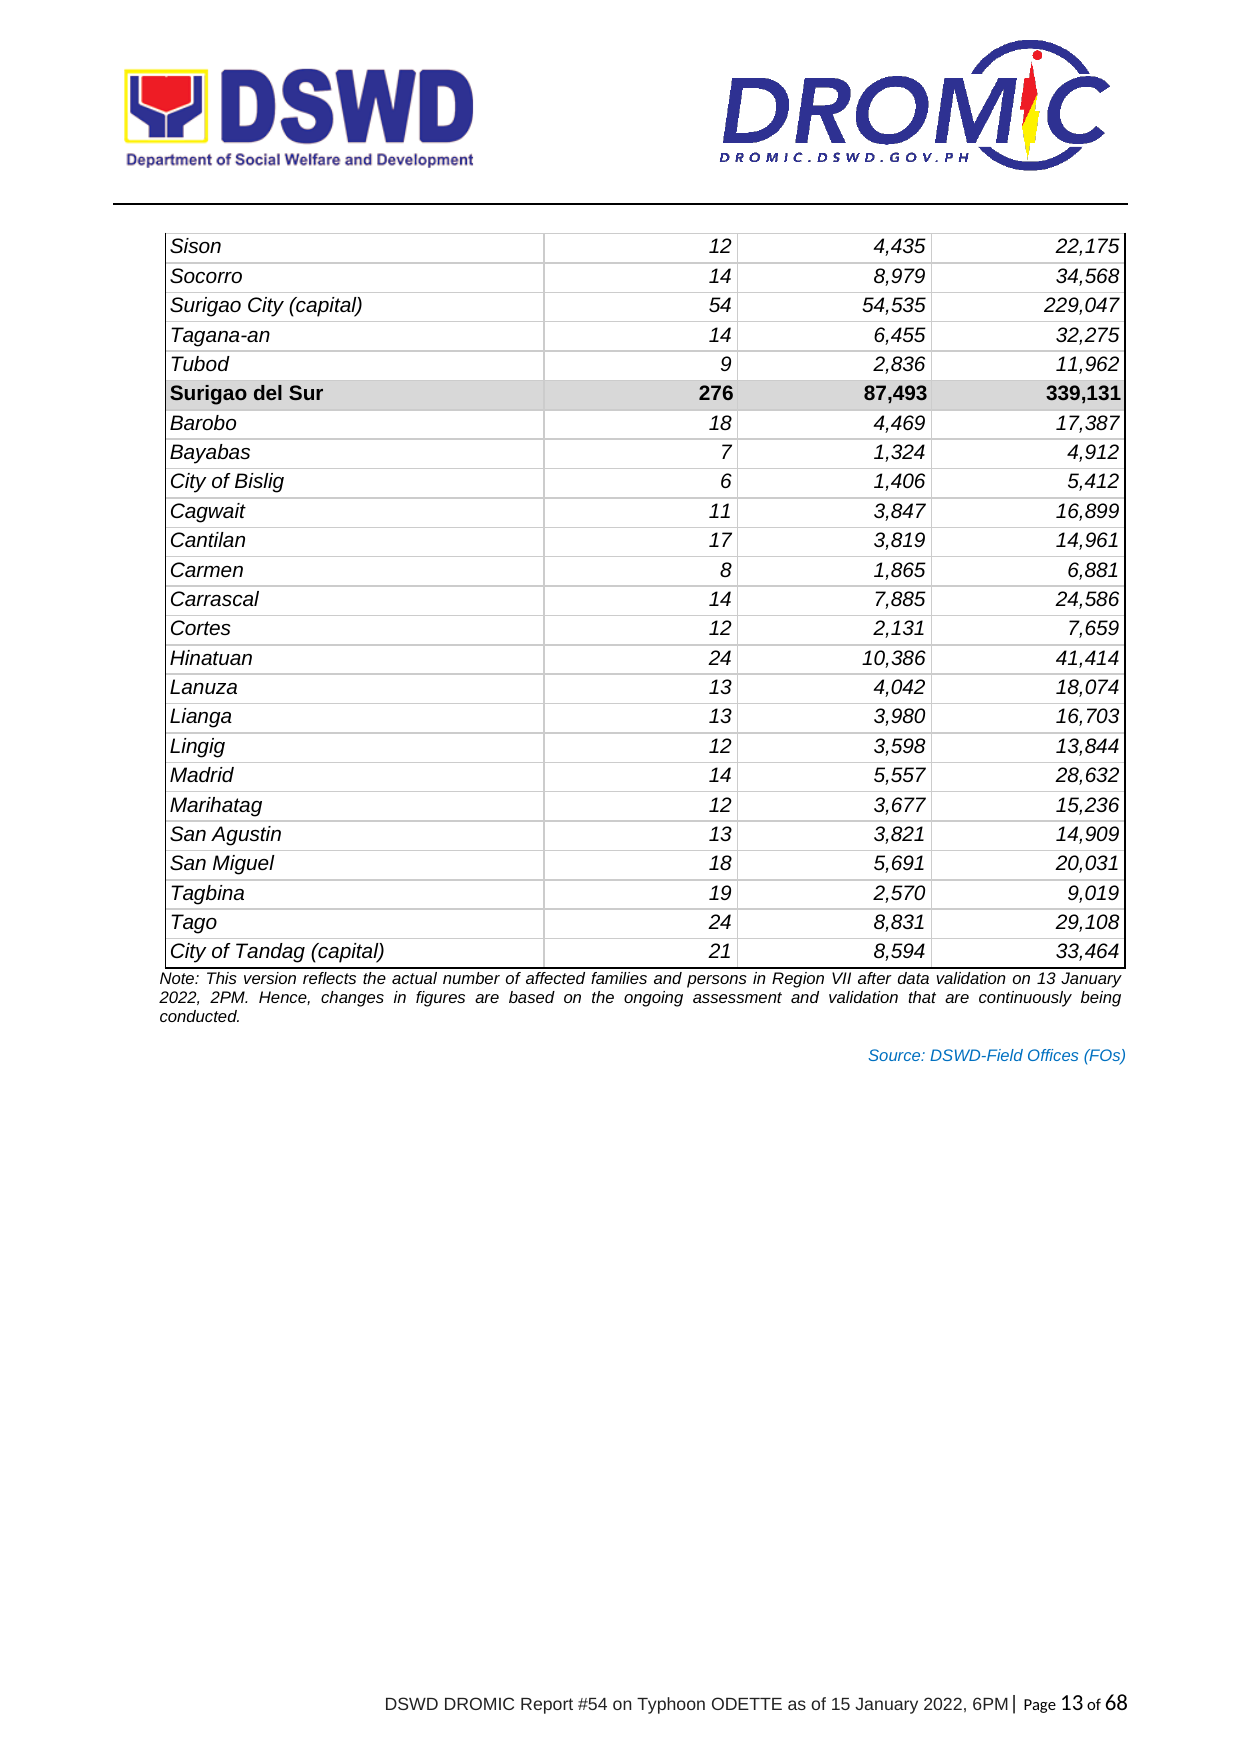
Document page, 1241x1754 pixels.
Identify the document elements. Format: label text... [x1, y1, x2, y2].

table_cell 87,493 [738, 381, 931, 409]
table_cell Lanuza [166, 675, 543, 703]
table_cell City of Tandag (capital) [166, 939, 543, 967]
table_cell 14 [545, 322, 737, 350]
table_cell 17,387 [932, 411, 1124, 438]
table_cell 14 [545, 264, 737, 291]
table_cell 14 [545, 587, 737, 614]
table_cell 24,586 [932, 587, 1124, 614]
table_cell Lingig [166, 734, 543, 761]
table_cell 13 [545, 822, 737, 849]
table_cell 8,979 [738, 264, 931, 291]
table_cell 5,557 [738, 763, 931, 791]
table_cell 28,632 [932, 763, 1124, 791]
table_cell Tago [166, 910, 543, 938]
table_cell 21 [545, 939, 737, 967]
table_cell 3,598 [738, 734, 931, 761]
table_cell Marihatag [166, 792, 543, 820]
picture [676, 39, 1149, 171]
table_cell Surigao del Sur [166, 381, 543, 409]
table_cell 29,108 [932, 910, 1124, 938]
table_cell 1,865 [738, 557, 931, 585]
table_cell 11 [545, 499, 737, 526]
table_cell 8,594 [738, 939, 931, 967]
table_cell Hinatuan [166, 646, 543, 673]
table_cell 16,899 [932, 499, 1124, 526]
table_cell 7 [545, 440, 737, 468]
table_cell 3,847 [738, 499, 931, 526]
table_cell 17 [545, 528, 737, 556]
table_cell 1,324 [738, 440, 931, 468]
table_cell Madrid [166, 763, 543, 791]
table_cell Sison [166, 234, 543, 262]
table_cell 2,836 [738, 352, 931, 379]
table_cell 15,236 [932, 792, 1124, 820]
table_cell 9 [545, 352, 737, 379]
table_cell 41,414 [932, 646, 1124, 673]
table_cell 3,821 [738, 822, 931, 849]
table_cell 14 [545, 763, 737, 791]
table_cell 276 [545, 381, 737, 409]
table_cell Tagana-an [166, 322, 543, 350]
table_cell Barobo [166, 411, 543, 438]
table_cell 4,042 [738, 675, 931, 703]
table_cell 6,881 [932, 557, 1124, 585]
table_cell 24 [545, 910, 737, 938]
table_cell 229,047 [932, 293, 1124, 321]
table_cell 12 [545, 616, 737, 644]
table_cell 19 [545, 881, 737, 908]
table_cell City of Bislig [166, 469, 543, 497]
table_cell Bayabas [166, 440, 543, 468]
table_cell 7,659 [932, 616, 1124, 644]
table_cell 3,677 [738, 792, 931, 820]
table_cell 54,535 [738, 293, 931, 321]
table_cell 3,980 [738, 704, 931, 732]
text Note: This version reflects the actual number of affected families and persons in Region VII after data validation on 13 January 2022, 2PM. Hence, changes in figures are based on the ongoing assessment and validation that are continuously being conducted. [159, 969, 1125, 1026]
table_cell 6 [545, 469, 737, 497]
table_cell 13,844 [932, 734, 1124, 761]
text Source: DSWD-Field Offices (FOs) [187, 1045, 1128, 1064]
table_cell San Agustin [166, 822, 543, 849]
table_cell 34,568 [932, 264, 1124, 291]
table_cell 7,885 [738, 587, 931, 614]
table_cell 13 [545, 704, 737, 732]
table_cell Tubod [166, 352, 543, 379]
table_cell Cantilan [166, 528, 543, 556]
table_cell San Miguel [166, 851, 543, 879]
table_cell Carrascal [166, 587, 543, 614]
table_cell 4,469 [738, 411, 931, 438]
table_cell 2,131 [738, 616, 931, 644]
table_cell 5,691 [738, 851, 931, 879]
table_cell 12 [545, 734, 737, 761]
table_cell Socorro [166, 264, 543, 291]
table_cell Lianga [166, 704, 543, 732]
table_cell 18 [545, 411, 737, 438]
table_cell 16,703 [932, 704, 1124, 732]
table_cell 24 [545, 646, 737, 673]
table_cell 18 [545, 851, 737, 879]
table_cell 32,275 [932, 322, 1124, 350]
table_cell 20,031 [932, 851, 1124, 879]
table_cell 3,819 [738, 528, 931, 556]
table_cell 14,961 [932, 528, 1124, 556]
table_cell 22,175 [932, 234, 1124, 262]
table_cell 8 [545, 557, 737, 585]
table_cell 5,412 [932, 469, 1124, 497]
table_cell Tagbina [166, 881, 543, 908]
table_cell 8,831 [738, 910, 931, 938]
table_cell Cagwait [166, 499, 543, 526]
table_cell 4,912 [932, 440, 1124, 468]
table_cell 33,464 [932, 939, 1124, 967]
table_cell 13 [545, 675, 737, 703]
table_cell Carmen [166, 557, 543, 585]
picture [112, 65, 487, 173]
table_cell 6,455 [738, 322, 931, 350]
table_cell Cortes [166, 616, 543, 644]
table_cell 9,019 [932, 881, 1124, 908]
table_cell 12 [545, 792, 737, 820]
table_cell 18,074 [932, 675, 1124, 703]
table_cell 54 [545, 293, 737, 321]
table_cell 10,386 [738, 646, 931, 673]
table_cell 4,435 [738, 234, 931, 262]
table_cell 14,909 [932, 822, 1124, 849]
table_cell 11,962 [932, 352, 1124, 379]
table_cell Surigao City (capital) [166, 293, 543, 321]
table_cell 339,131 [932, 381, 1124, 409]
table_cell 2,570 [738, 881, 931, 908]
table_cell 1,406 [738, 469, 931, 497]
table_cell 12 [545, 234, 737, 262]
